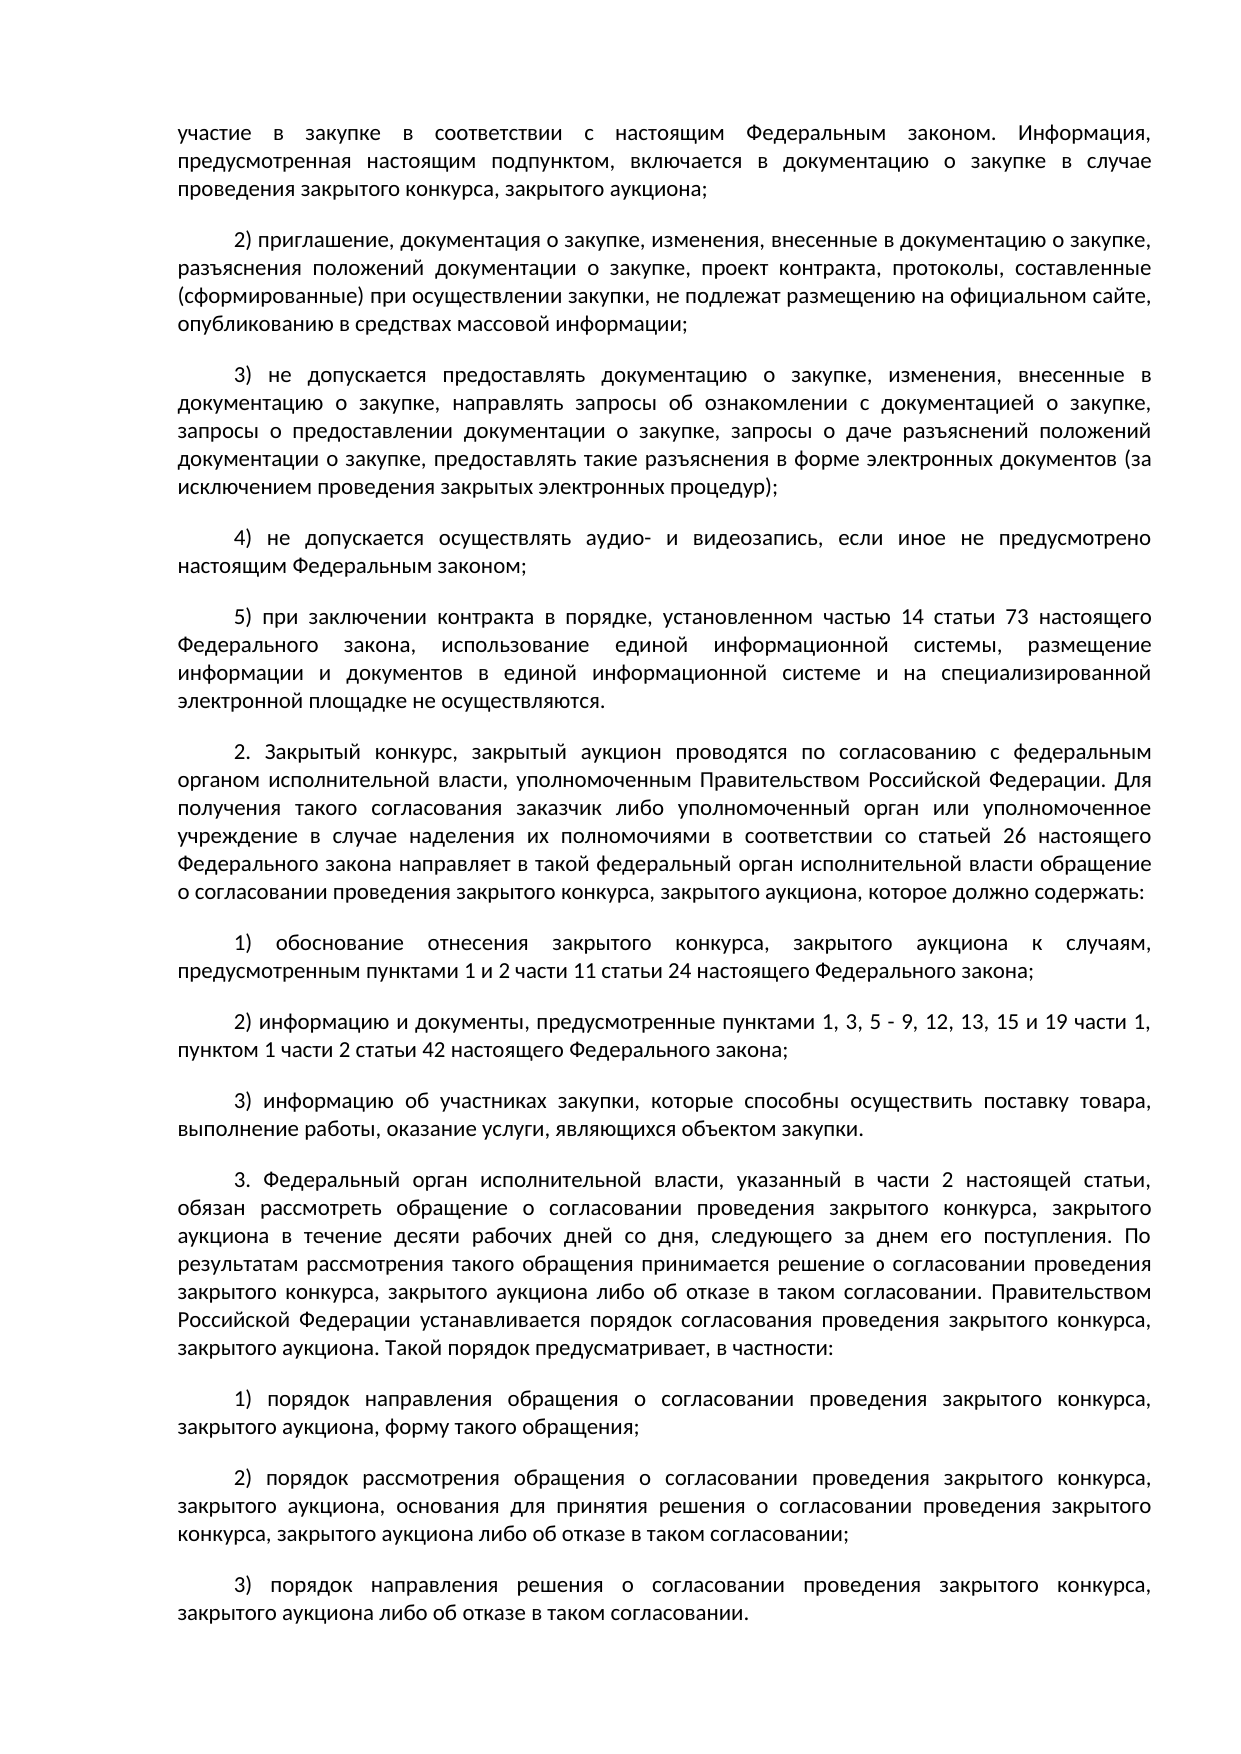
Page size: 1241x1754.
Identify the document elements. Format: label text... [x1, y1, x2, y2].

text 1) обоснование отнесения закрытого конкурса, закрытого аукциона к случаям, предусмотренным пунктами 1 и 2 части 11 статьи 24 настоящего Федерального закона; [177, 928, 1152, 984]
text 2) порядок рассмотрения обращения о согласовании проведения закрытого конкурса, закрытого аукциона, основания для принятия решения о согласовании проведения закрытого конкурса, закрытого аукциона либо об отказе в таком согласовании; [177, 1463, 1152, 1547]
text 1) порядок направления обращения о согласовании проведения закрытого конкурса, закрытого аукциона, форму такого обращения; [177, 1384, 1152, 1440]
text 2) приглашение, документация о закупке, изменения, внесенные в документацию о закупке, разъяснения положений документации о закупке, проект контракта, протоколы, составленные (сформированные) при осуществлении закупки, не подлежат размещению на официальном сайте, опубликованию в средствах массовой информации; [177, 225, 1152, 337]
text 2. Закрытый конкурс, закрытый аукцион проводятся по согласованию с федеральным органом исполнительной власти, уполномоченным Правительством Российской Федерации. Для получения такого согласования заказчик либо уполномоченный орган или уполномоченное учреждение в случае наделения их полномочиями в соответствии со статьей 26 настоящего Федерального закона направляет в такой федеральный орган исполнительной власти обращение о согласовании проведения закрытого конкурса, закрытого аукциона, которое должно содержать: [177, 737, 1152, 905]
text 5) при заключении контракта в порядке, установленном частью 14 статьи 73 настоящего Федерального закона, использование единой информационной системы, размещение информации и документов в единой информационной системе и на специализированной электронной площадке не осуществляются. [177, 602, 1152, 714]
text 3) порядок направления решения о согласовании проведения закрытого конкурса, закрытого аукциона либо об отказе в таком согласовании. [177, 1570, 1152, 1626]
text 2) информацию и документы, предусмотренные пунктами 1, 3, 5 - 9, 12, 13, 15 и 19 части 1, пунктом 1 части 2 статьи 42 настоящего Федерального закона; [177, 1007, 1152, 1063]
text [177, 118, 1152, 202]
text 3. Федеральный орган исполнительной власти, указанный в части 2 настоящей статьи, обязан рассмотреть обращение о согласовании проведения закрытого конкурса, закрытого аукциона в течение десяти рабочих дней со дня, следующего за днем его поступления. По результатам рассмотрения такого обращения принимается решение о согласовании проведения закрытого конкурса, закрытого аукциона либо об отказе в таком согласовании. Правительством Российской Федерации устанавливается порядок согласования проведения закрытого конкурса, закрытого аукциона. Такой порядок предусматривает, в частности: [177, 1165, 1152, 1361]
text 4) не допускается осуществлять аудио- и видеозапись, если иное не предусмотрено настоящим Федеральным законом; [177, 523, 1152, 579]
text 3) не допускается предоставлять документацию о закупке, изменения, внесенные в документацию о закупке, направлять запросы об ознакомлении с документацией о закупке, запросы о предоставлении документации о закупке, запросы о даче разъяснений положений документации о закупке, предоставлять такие разъяснения в форме электронных документов (за исключением проведения закрытых электронных процедур); [177, 360, 1152, 500]
text 3) информацию об участниках закупки, которые способны осуществить поставку товара, выполнение работы, оказание услуги, являющихся объектом закупки. [177, 1086, 1152, 1142]
